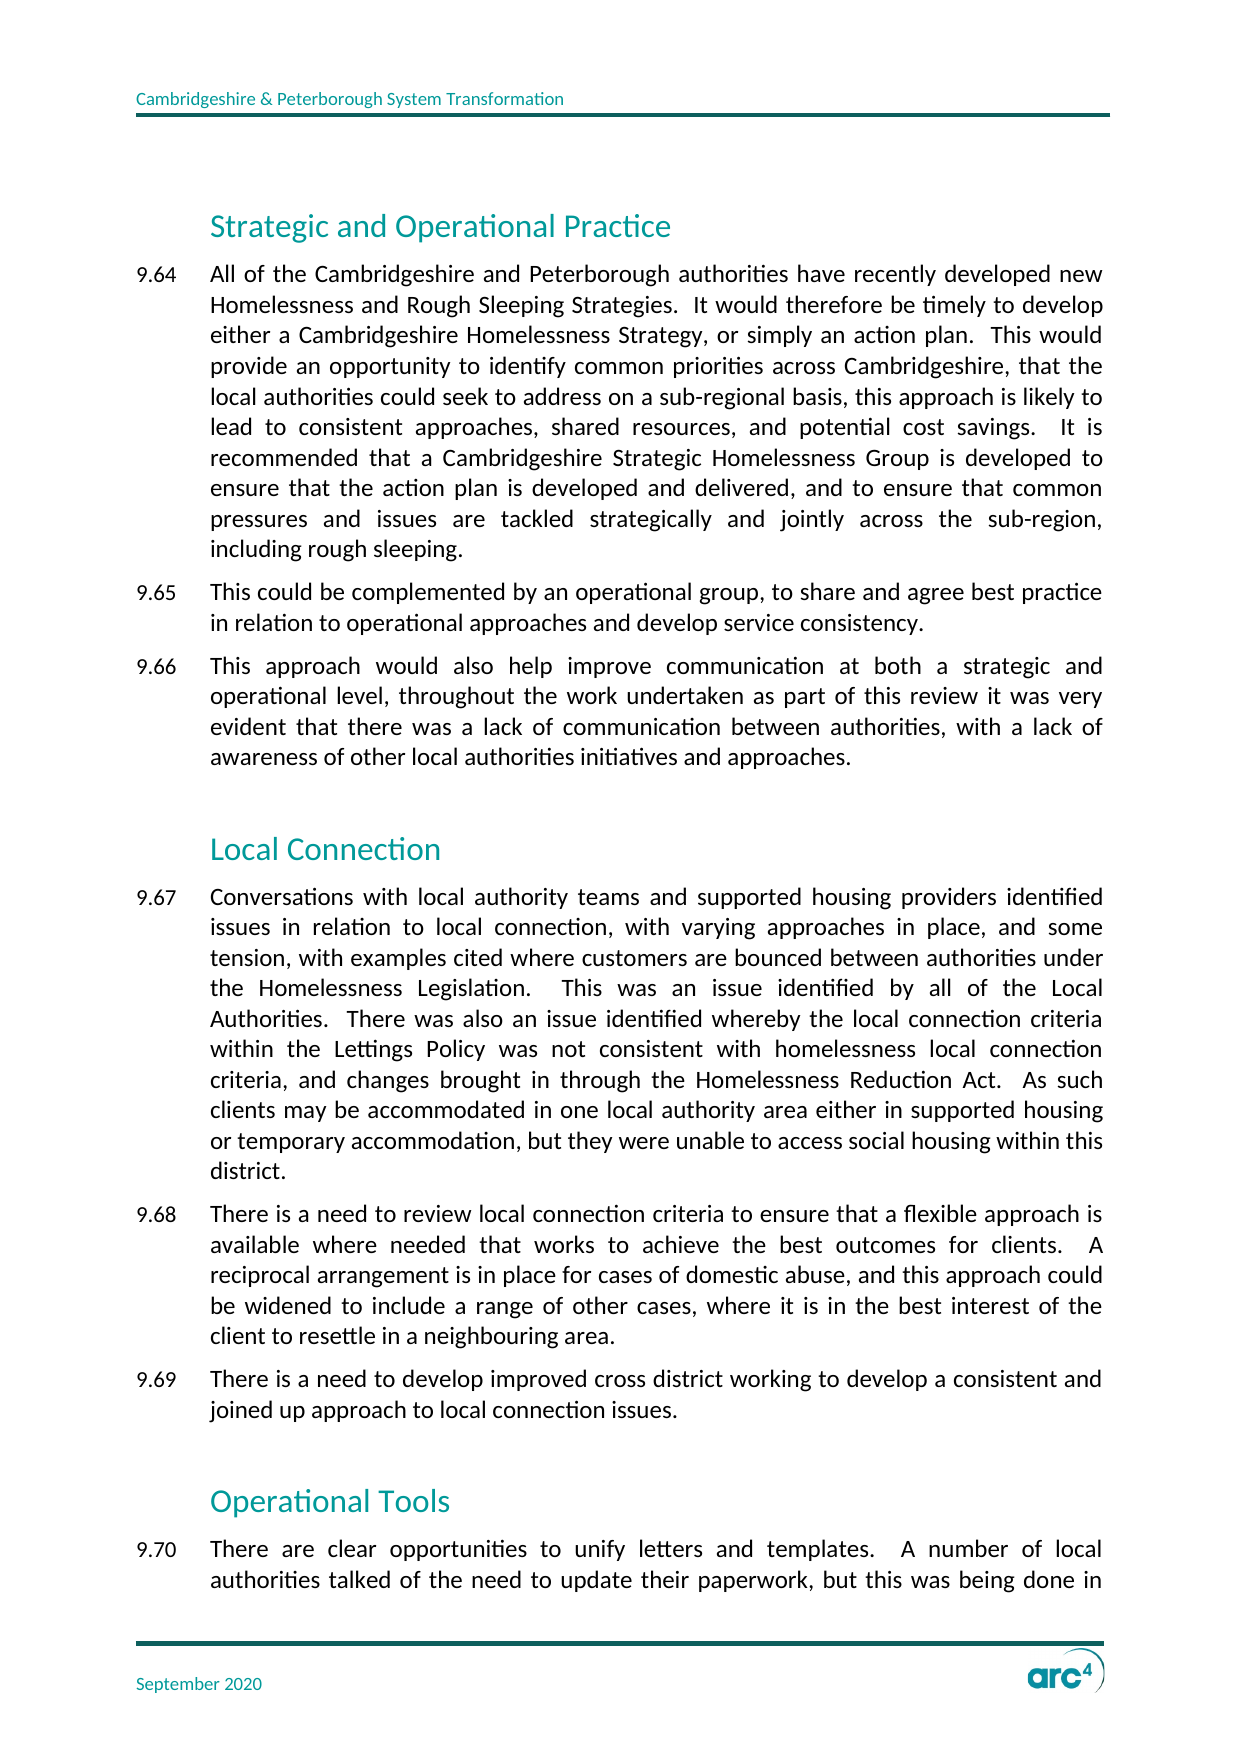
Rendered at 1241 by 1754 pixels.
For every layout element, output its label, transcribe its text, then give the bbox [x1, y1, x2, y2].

text This approach would also help improve communication at both a strategic and operational level, throughout the work undertaken as part of this review it was very evident that there was a lack of communication between authorities, with a lack of awareness of other local authorities initiatives and approaches. [136, 650, 1104, 772]
text This could be complemented by an operational group, to share and agree best practice in relation to operational approaches and develop service consistency. [136, 576, 1104, 637]
subtitle Operational Tools [210, 1480, 1104, 1521]
subtitle Local Connection [210, 827, 1104, 868]
subtitle Strategic and Operational Practice [210, 205, 1104, 246]
picture [1027, 1648, 1105, 1693]
text All of the Cambridgeshire and Peterborough authorities have recently developed new Homelessness and Rough Sleeping Strategies. It would therefore be timely to develop either a Cambridgeshire Homelessness Strategy, or simply an action plan. This would provide an opportunity to identify common priorities across Cambridgeshire, that the local authorities could seek to address on a sub-regional basis, this approach is likely to lead to consistent approaches, shared resources, and potential cost savings. It is recommended that a Cambridgeshire Strategic Homelessness Group is developed to ensure that the action plan is developed and delivered, and to ensure that common pressures and issues are tackled strategically and jointly across the sub-region, including rough sleeping. [136, 259, 1104, 564]
text Conversations with local authority teams and supported housing providers identified issues in relation to local connection, with varying approaches in place, and some tension, with examples cited where customers are bounced between authorities under the Homelessness Legislation. This was an issue identified by all of the Local Authorities. There was also an issue identified whereby the local connection criteria within the Lettings Policy was not consistent with homelessness local connection criteria, and changes brought in through the Homelessness Reduction Act. As such clients may be accommodated in one local authority area either in supported housing or temporary accommodation, but they were unable to access social housing within this district. [136, 881, 1104, 1186]
text There is a need to develop improved cross district working to develop a consistent and joined up approach to local connection issues. [136, 1363, 1104, 1424]
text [136, 1533, 1104, 1594]
text There is a need to review local connection criteria to ensure that a flexible approach is available where needed that works to achieve the best outcomes for clients. A reciprocal arrangement is in place for cases of domestic abuse, and this approach could be widened to include a range of other cases, where it is in the best interest of the client to resettle in a neighbouring area. [136, 1198, 1104, 1351]
